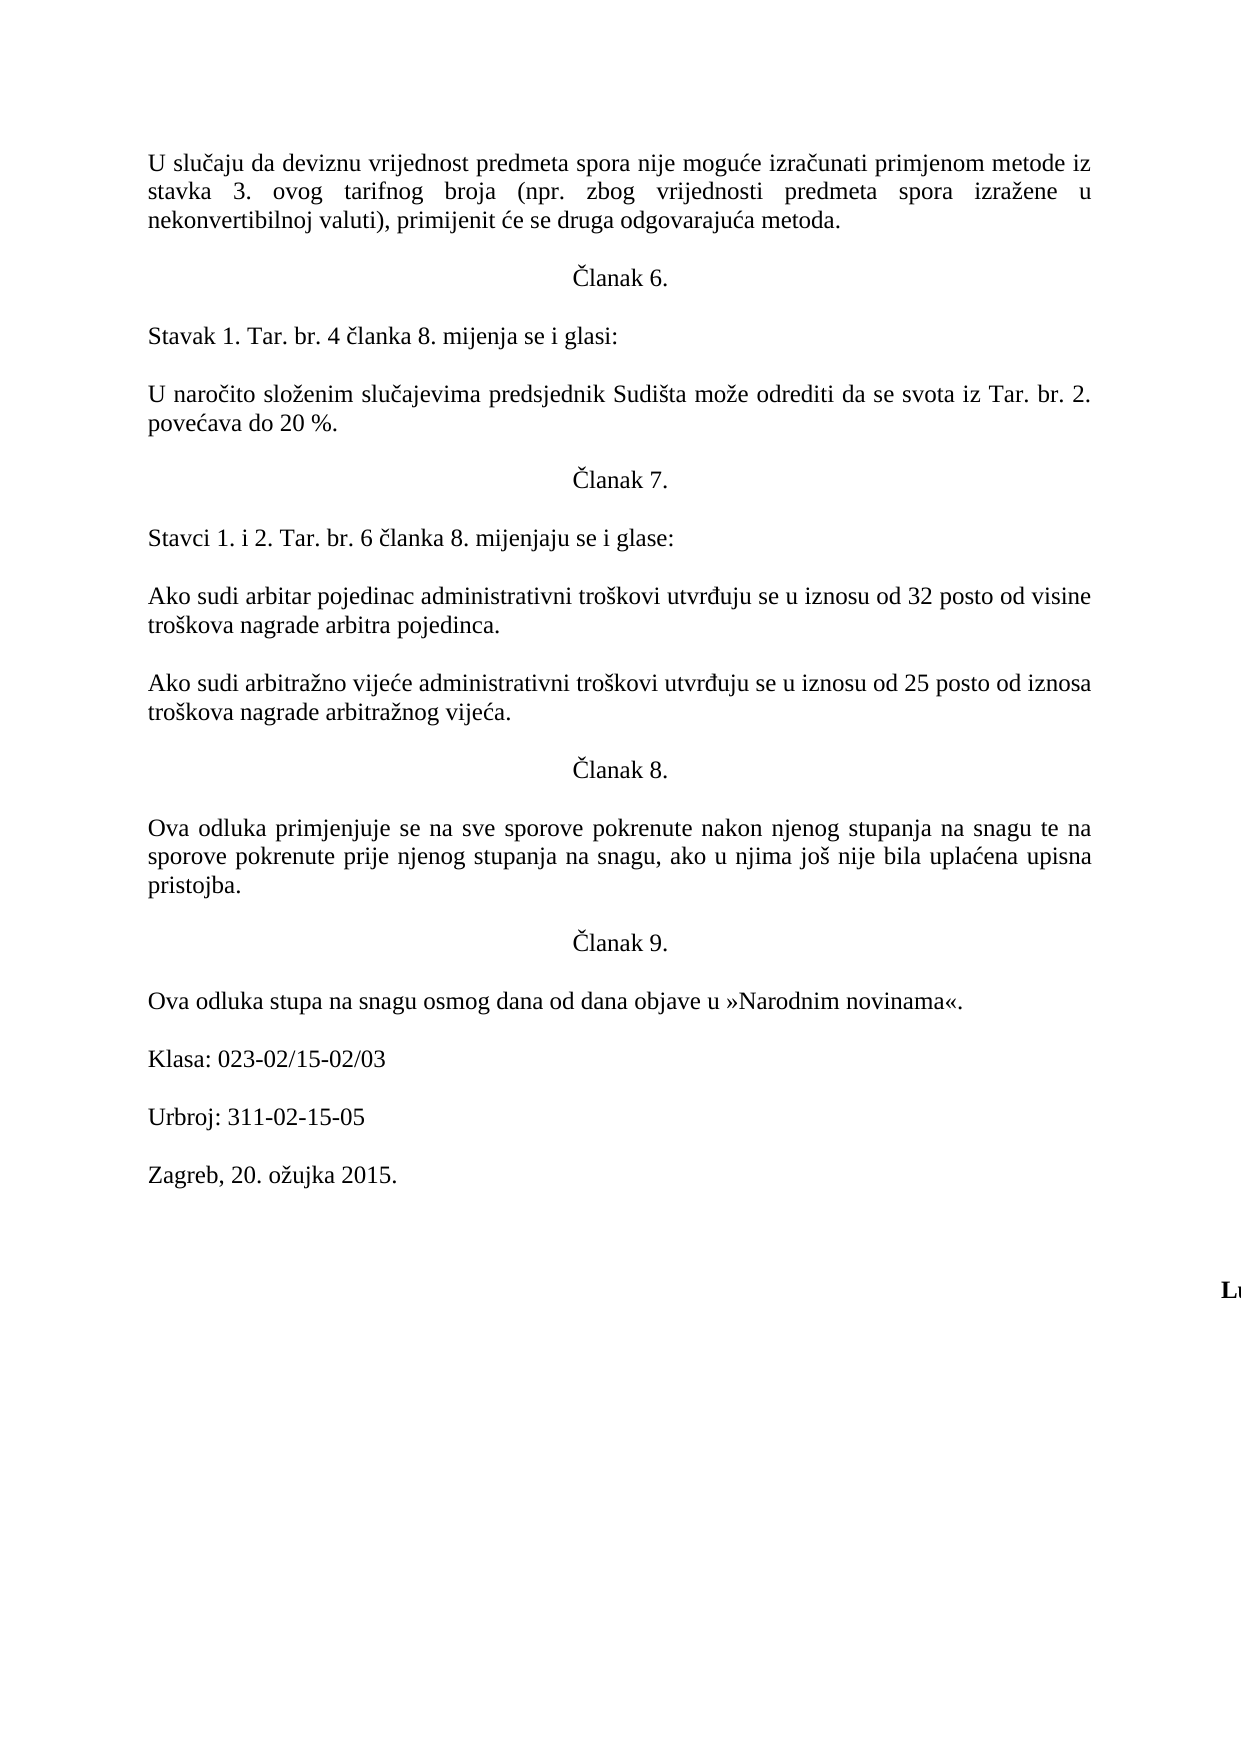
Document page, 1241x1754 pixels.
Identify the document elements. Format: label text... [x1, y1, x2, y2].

text U slučaju da deviznu vrijednost predmeta spora nije moguće izračunati primjenom metode iz stavka 3. ovog tarifnog broja (npr. zbog vrijednosti predmeta spora izražene u nekonvertibilnoj valuti), primijenit će se druga odgovarajuća metoda. [148, 148, 1093, 234]
text Zagreb, 20. ožujka 2015. [148, 1160, 1093, 1188]
text Ako sudi arbitražno vijeće administrativni troškovi utvrđuju se u iznosu od 25 posto od iznosa troškova nagrade arbitražnog vijeća. [148, 668, 1093, 726]
text Članak 7. [148, 466, 1093, 494]
text Predsjednik Luka Burilović, v. r. [1090, 1218, 1240, 1304]
text Ova odluka primjenjuje se na sve sporove pokrenute nakon njenog stupanja na snagu te na sporove pokrenute prije njenog stupanja na snagu, ako u njima još nije bila uplaćena upisna pristojba. [148, 813, 1093, 899]
text Ako sudi arbitar pojedinac administrativni troškovi utvrđuju se u iznosu od 32 posto od visine troškova nagrade arbitra pojedinca. [148, 581, 1093, 639]
text Urbroj: 311-02-15-05 [148, 1102, 1093, 1131]
text Stavci 1. i 2. Tar. br. 6 članka 8. mijenjaju se i glase: [148, 523, 1093, 552]
text Članak 8. [148, 755, 1093, 783]
text U naročito složenim slučajevima predsjednik Sudišta može odrediti da se svota iz Tar. br. 2. povećava do 20 %. [148, 379, 1093, 436]
text Klasa: 023-02/15-02/03 [148, 1044, 1093, 1073]
text Stavak 1. Tar. br. 4 članka 8. mijenja se i glasi: [148, 321, 1093, 350]
text Članak 9. [148, 928, 1093, 957]
text Ova odluka stupa na snagu osmog dana od dana objave u »Narodnim novinama«. [148, 986, 1093, 1015]
text Članak 6. [148, 263, 1093, 292]
